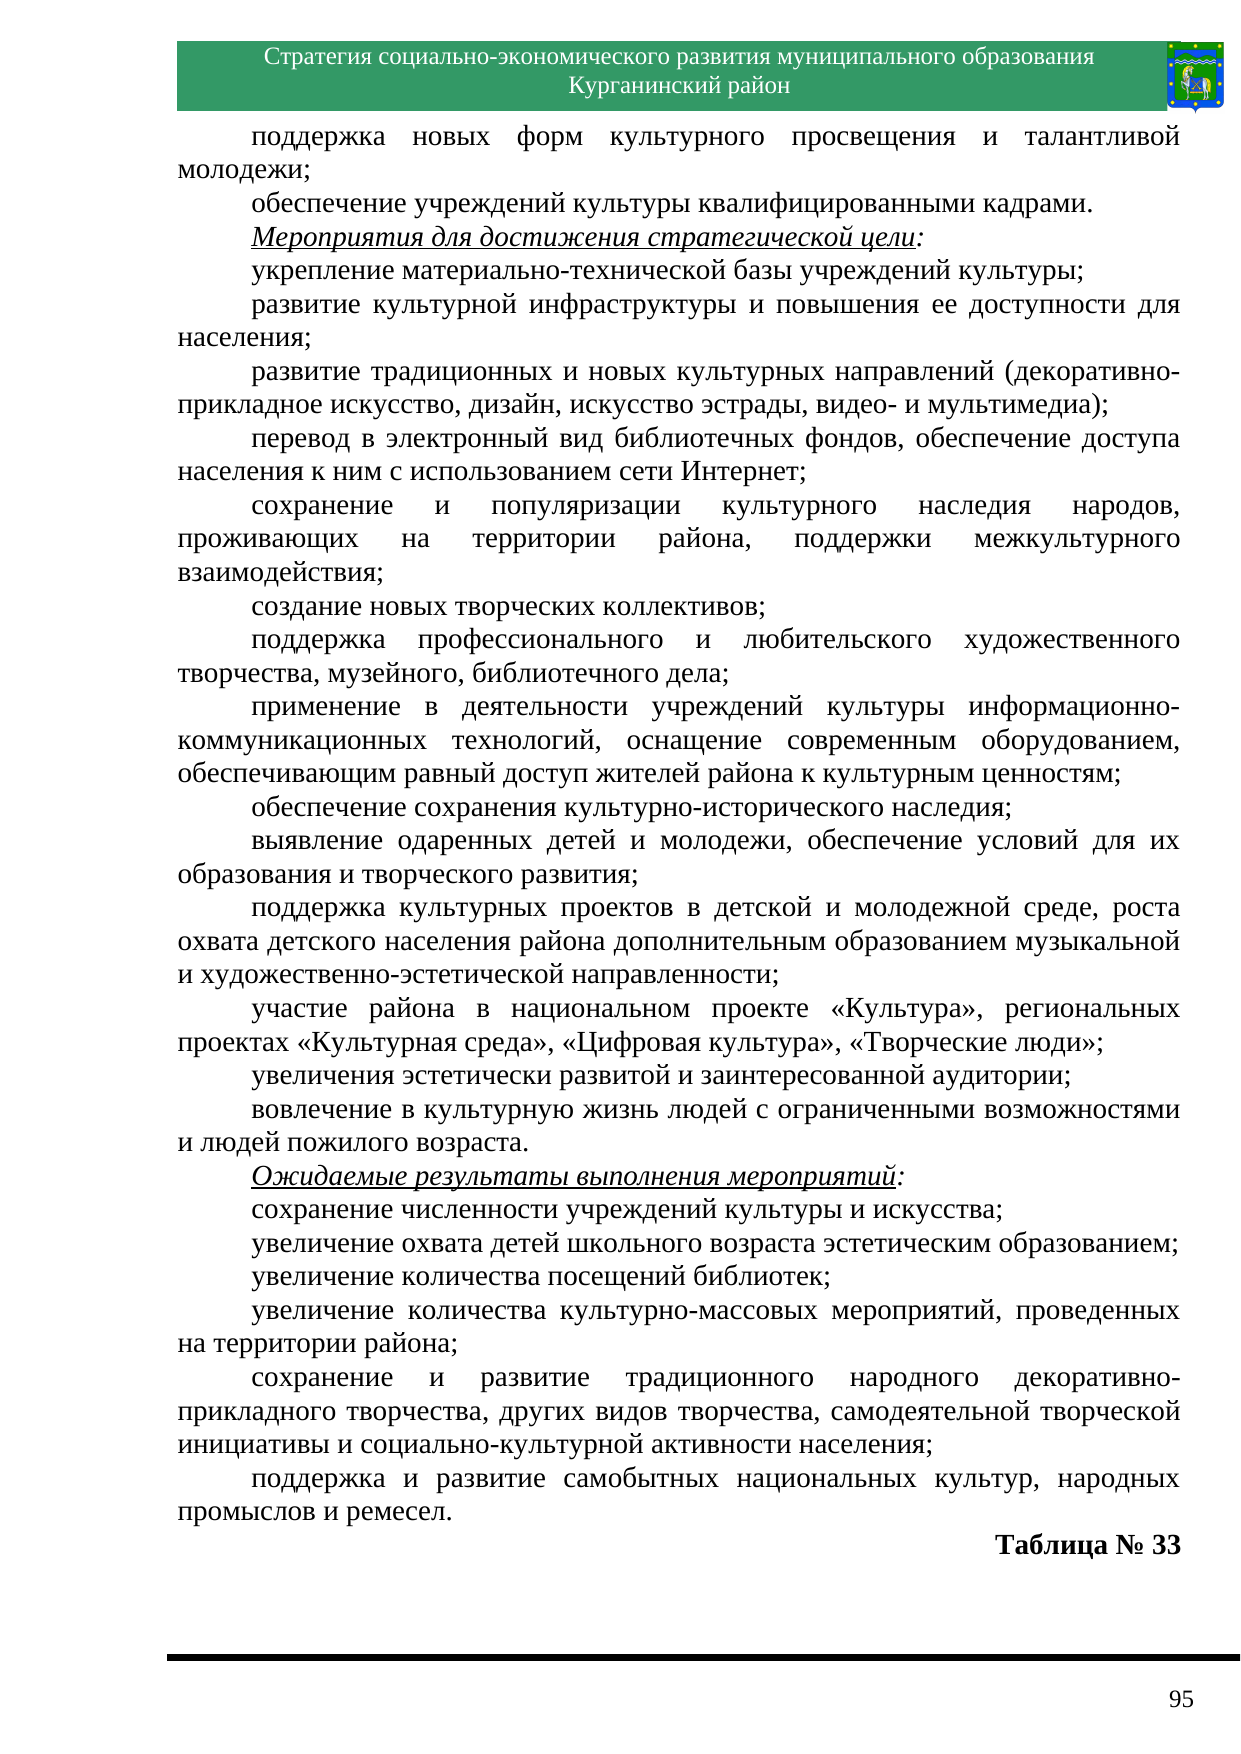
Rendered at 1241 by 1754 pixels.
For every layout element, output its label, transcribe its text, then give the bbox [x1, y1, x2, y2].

text развитие традиционных и новых культурных направлений (декоративно-прикладное искусство, дизайн, искусство эстрады, видео- и мультимедиа); [177, 353, 1181, 420]
text сохранение численности учреждений культуры и искусства; [177, 1191, 1181, 1225]
text увеличения эстетически развитой и заинтересованной аудитории; [177, 1057, 1181, 1091]
text обеспечение учреждений культуры квалифицированными кадрами. [177, 185, 1181, 219]
text увеличение охвата детей школьного возраста эстетическим образованием; [177, 1225, 1181, 1258]
text применение в деятельности учреждений культуры информационно-коммуникационных технологий, оснащение современным оборудованием, обеспечивающим равный доступ жителей района к культурным ценностям; [177, 688, 1181, 789]
text поддержка и развитие самобытных национальных культур, народных промыслов и ремесел. [177, 1460, 1181, 1527]
text участие района в национальном проекте «Культура», региональных проектах «Культурная среда», «Цифровая культура», «Творческие люди»; [177, 990, 1181, 1057]
text увеличение количества посещений библиотек; [177, 1258, 1181, 1292]
text создание новых творческих коллективов; [177, 588, 1181, 621]
text укрепление материально-технической базы учреждений культуры; [177, 252, 1181, 286]
text поддержка профессионального и любительского художественного творчества, музейного, библиотечного дела; [177, 621, 1181, 688]
text Мероприятия для достижения стратегической цели: [177, 219, 1181, 252]
text увеличение количества культурно-массовых мероприятий, проведенных на территории района; [177, 1292, 1181, 1359]
text обеспечение сохранения культурно-исторического наследия; [177, 789, 1181, 822]
text перевод в электронный вид библиотечных фондов, обеспечение доступа населения к ним с использованием сети Интернет; [177, 420, 1181, 487]
text Ожидаемые результаты выполнения мероприятий: [177, 1158, 1181, 1191]
text сохранение и популяризации культурного наследия народов, проживающих на территории района, поддержки межкультурного взаимодействия; [177, 487, 1181, 588]
text Таблица № 33 [401, 1527, 1181, 1560]
text выявление одаренных детей и молодежи, обеспечение условий для их образования и творческого развития; [177, 822, 1181, 889]
text развитие культурной инфраструктуры и повышения ее доступности для населения; [177, 286, 1181, 353]
text вовлечение в культурную жизнь людей с ограниченными возможностями и людей пожилого возраста. [177, 1091, 1181, 1158]
text поддержка культурных проектов в детской и молодежной среде, роста охвата детского населения района дополнительным образованием музыкальной и художественно-эстетической направленности; [177, 889, 1181, 990]
text поддержка новых форм культурного просвещения и талантливой молодежи; [177, 118, 1181, 185]
text сохранение и развитие традиционного народного декоративно-прикладного творчества, других видов творчества, самодеятельной творческой инициативы и социально-культурной активности населения; [177, 1359, 1181, 1460]
